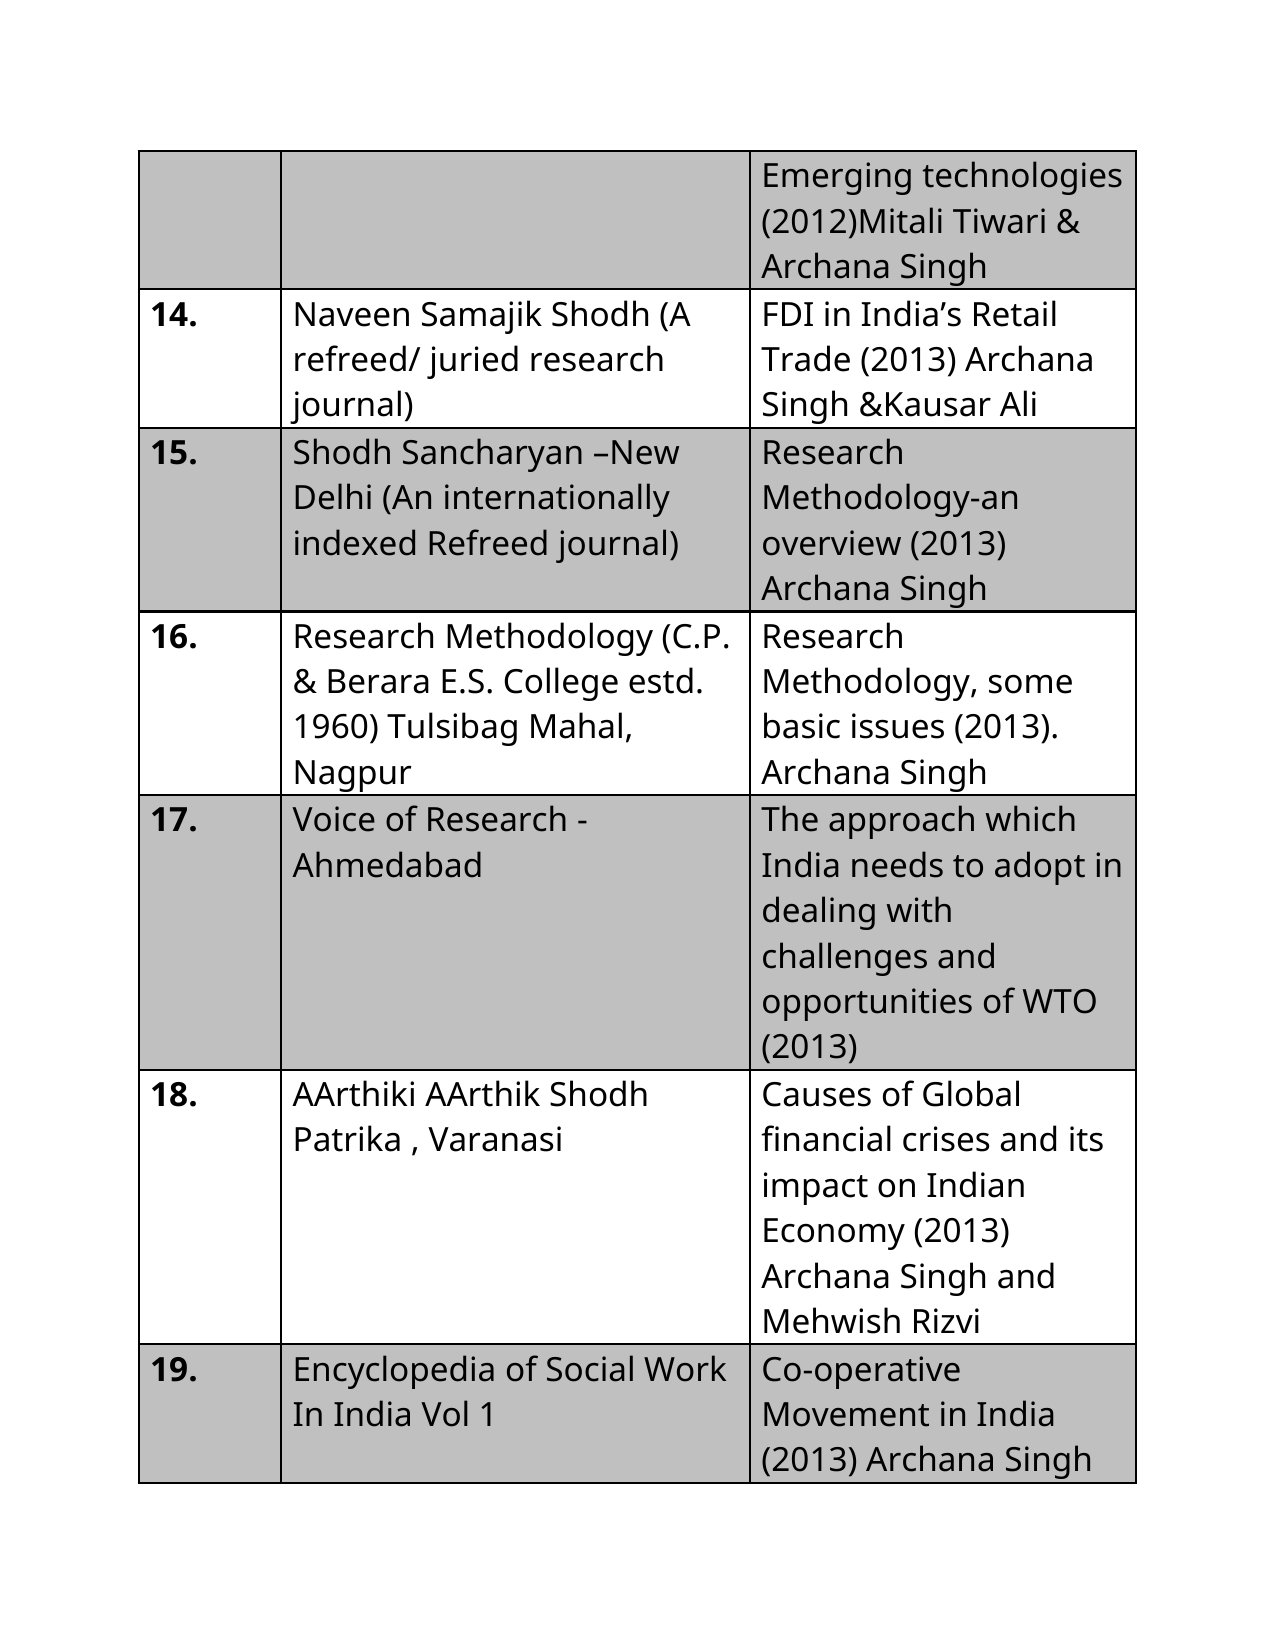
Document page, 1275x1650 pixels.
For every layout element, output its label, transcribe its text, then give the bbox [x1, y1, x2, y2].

table_cell FDI in India’s Retail Trade (2013) Archana Singh &Kausar Ali [751, 290, 1135, 427]
table_cell Research Methodology, some basic issues (2013). Archana Singh [751, 613, 1135, 794]
table_cell Voice of Research - Ahmedabad [282, 796, 749, 1069]
table_cell Research Methodology (C.P. & Berara E.S. College estd. 1960) Tulsibag Mahal, Nagpur [282, 613, 749, 794]
table_cell Naveen Samajik Shodh (A refreed/ juried research journal) [282, 290, 749, 427]
table_cell 14. [140, 290, 280, 427]
table_cell Shodh Sancharyan –New Delhi (An internationally indexed Refreed journal) [282, 429, 749, 610]
table_cell Research Methodology-an overview (2013) Archana Singh [751, 429, 1135, 610]
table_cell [282, 152, 749, 288]
table_cell Co-operative Movement in India (2013) Archana Singh [751, 1345, 1135, 1482]
table_cell AArthiki AArthik Shodh Patrika , Varanasi [282, 1071, 749, 1343]
table_cell Causes of Global financial crises and its impact on Indian Economy (2013) Archana Singh and Mehwish Rizvi [751, 1071, 1135, 1343]
table_cell 16. [140, 613, 280, 794]
table_cell 18. [140, 1071, 280, 1343]
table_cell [751, 152, 1135, 288]
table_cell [282, 1345, 749, 1482]
table_cell 19. [140, 1345, 280, 1482]
table_cell 13. [140, 152, 280, 288]
table_cell 17. [140, 796, 280, 1069]
table_cell 15. [140, 429, 280, 610]
table_cell The approach which India needs to adopt in dealing with challenges and opportunities of WTO (2013) [751, 796, 1135, 1069]
